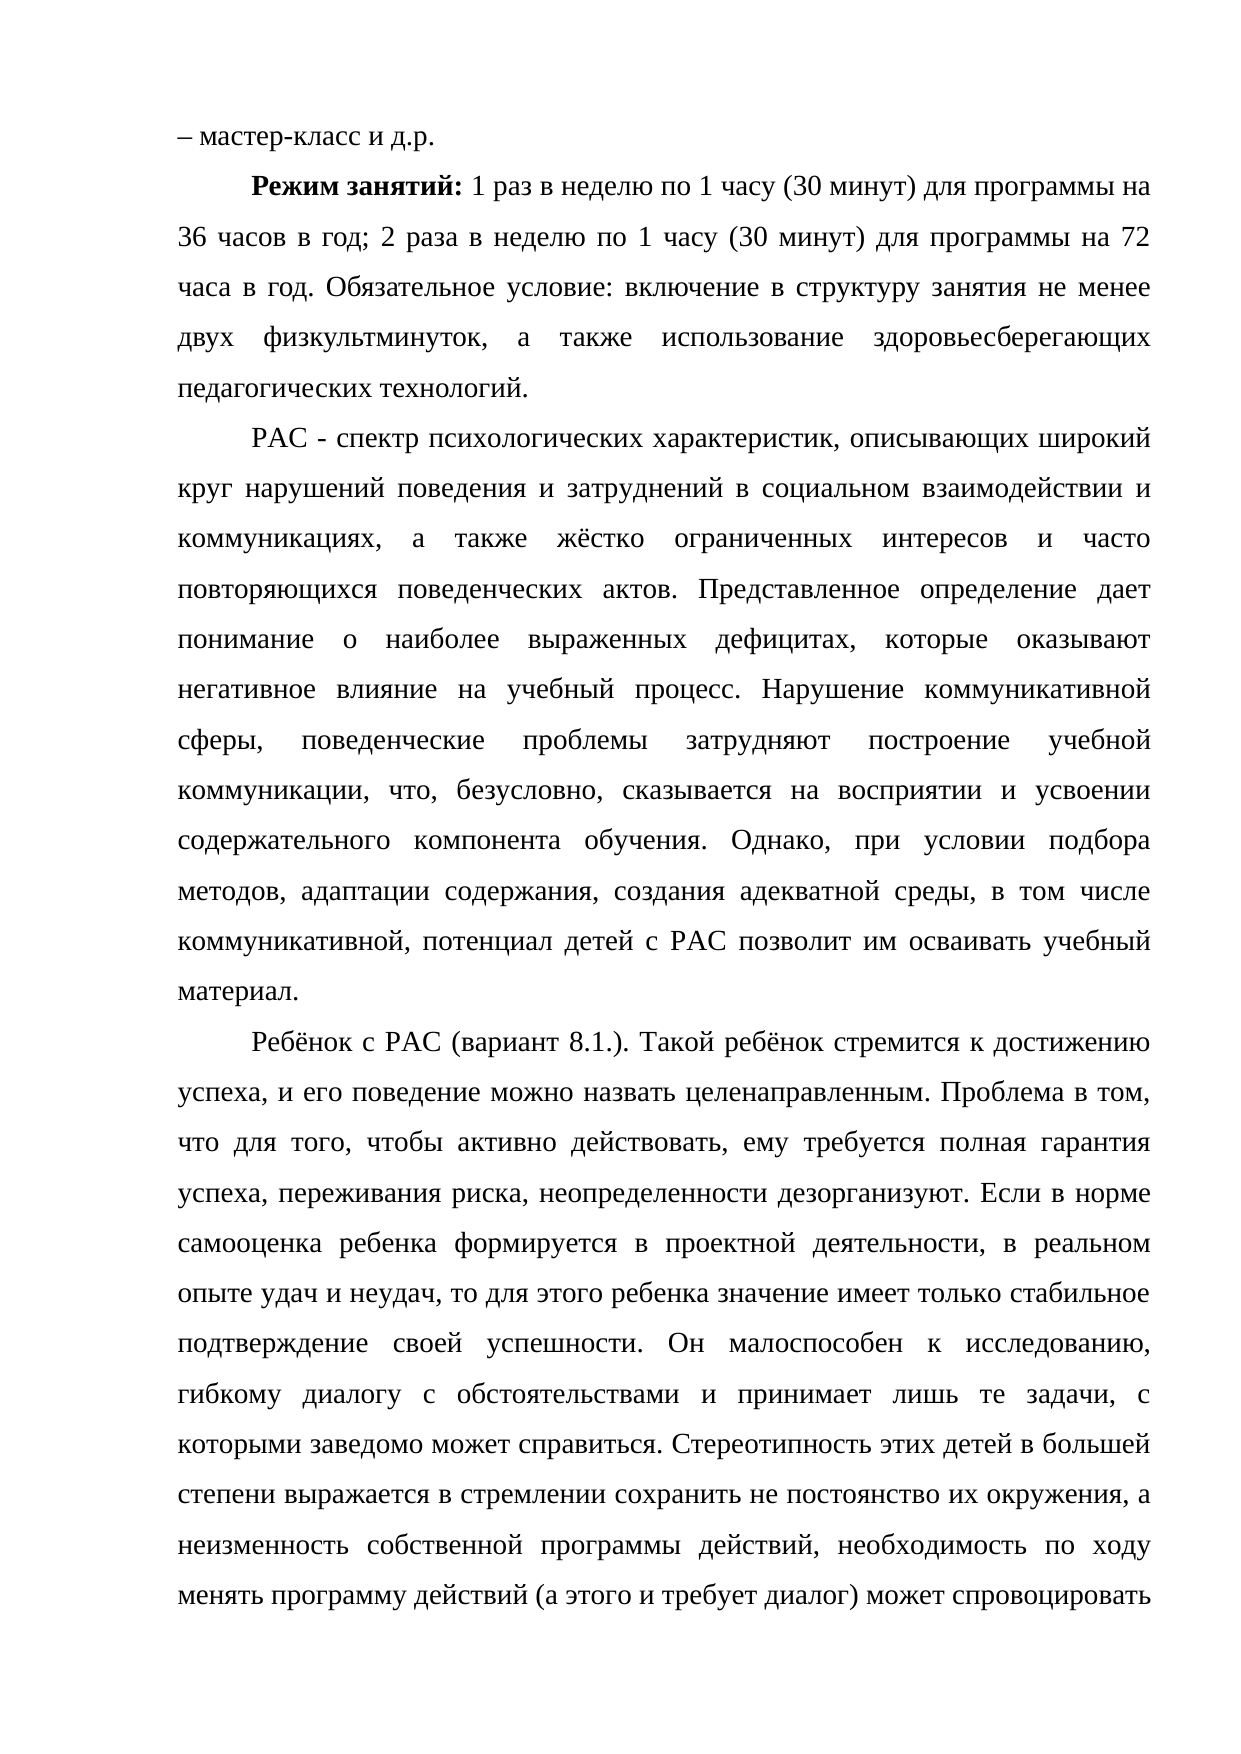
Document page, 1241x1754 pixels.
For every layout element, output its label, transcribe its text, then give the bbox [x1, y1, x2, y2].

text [177, 1024, 1152, 1611]
text Режим занятий: 1 раз в неделю по 1 часу (30 минут) для программы на 36 часов в год; 2 раза в неделю по 1 часу (30 минут) для программы на 72 часа в год. Обязательное условие: включение в структуру занятия не менее двух физкультминуток, а также использование здоровьесберегающих педагогических технологий. [177, 168, 1152, 403]
text РАС - спектр психологических характеристик, описывающих широкий круг нарушений поведения и затруднений в социальном взаимодействии и коммуникациях, а также жёстко ограниченных интересов и часто повторяющихся поведенческих актов. Представленное определение дает понимание о наиболее выраженных дефицитах, которые оказывают негативное влияние на учебный процесс. Нарушение коммуникативной сферы, поведенческие проблемы затрудняют построение учебной коммуникации, что, безусловно, сказывается на восприятии и усвоении содержательного компонента обучения. Однако, при условии подбора методов, адаптации содержания, создания адекватной среды, в том числе коммуникативной, потенциал детей с РАС позволит им осваивать учебный материал. [177, 420, 1152, 1007]
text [177, 118, 1152, 152]
